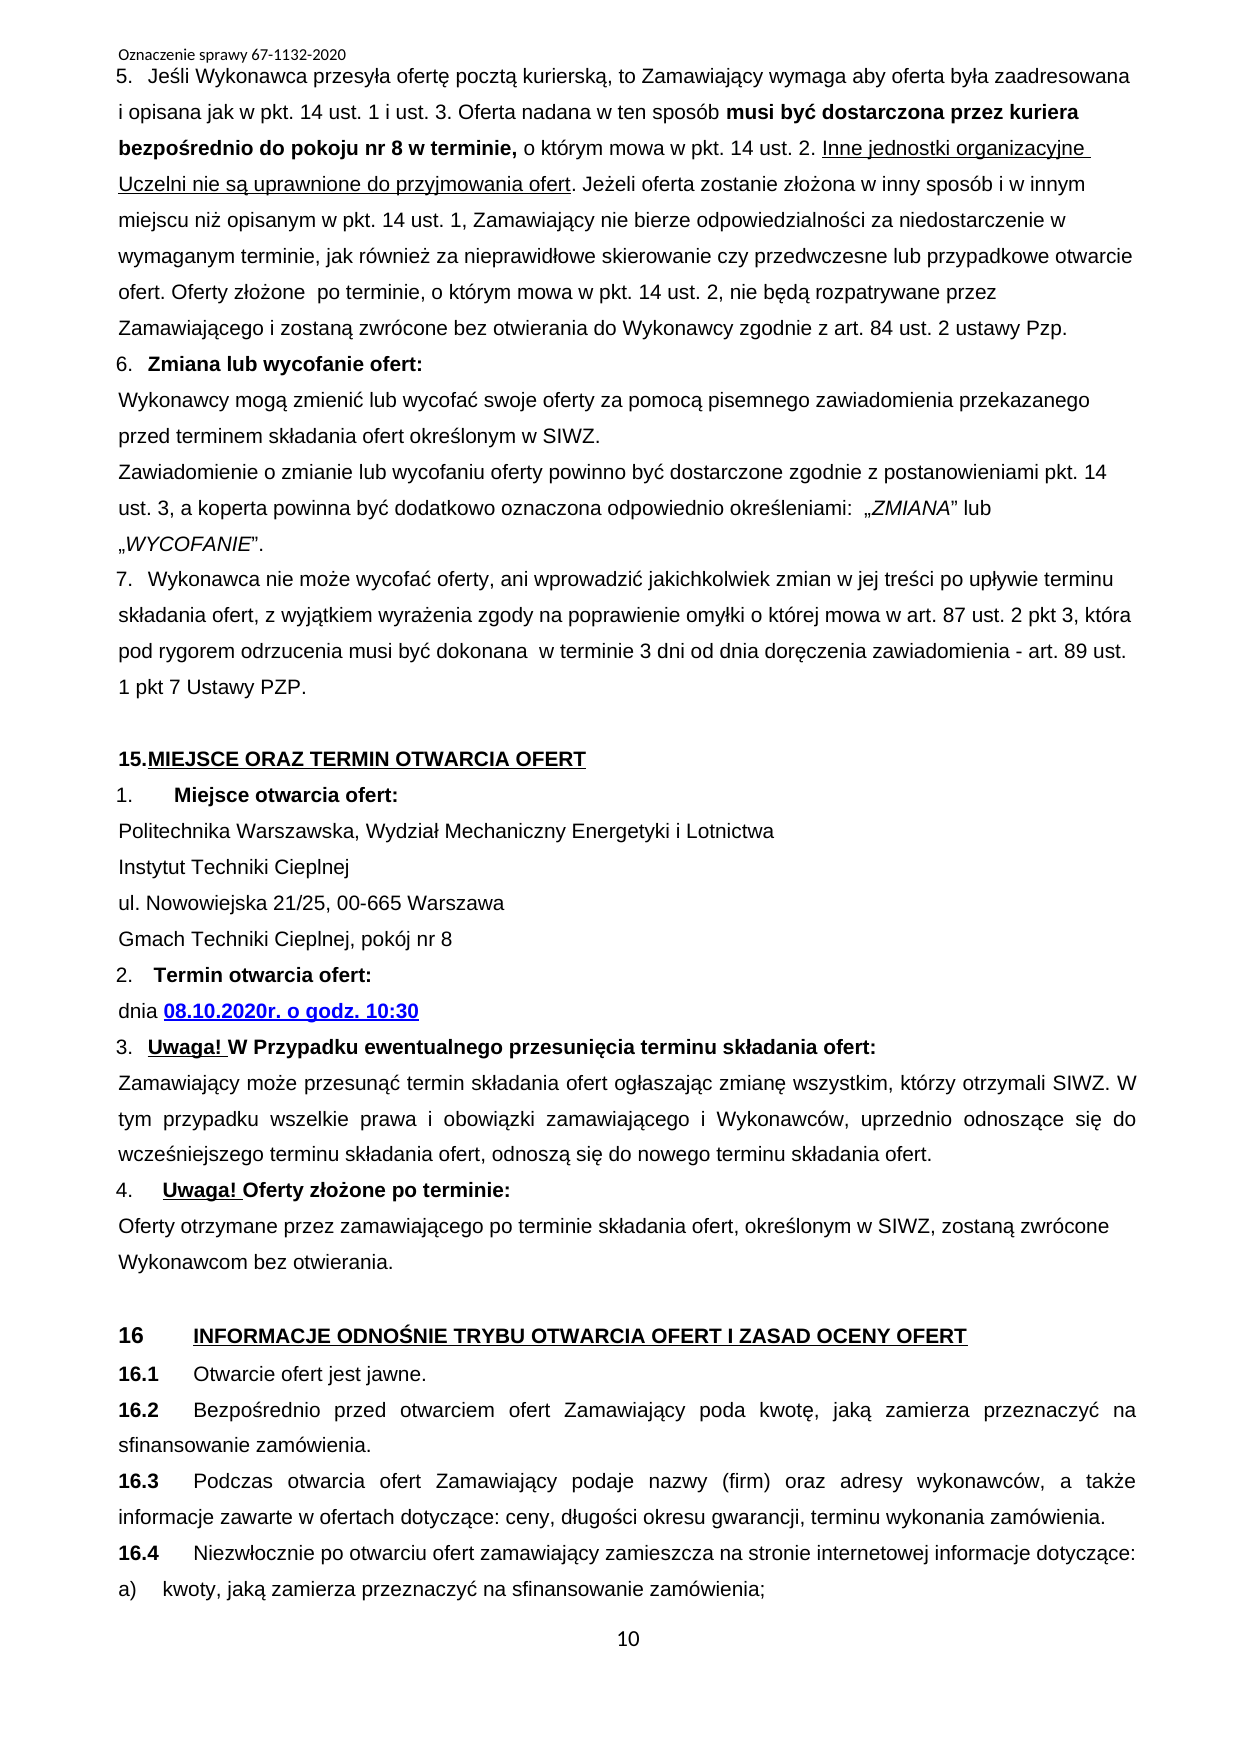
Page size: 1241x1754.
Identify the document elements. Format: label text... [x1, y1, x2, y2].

list Uwaga! Oferty złożone po terminie: [133, 1178, 1138, 1202]
list MIEJSCE ORAZ TERMIN OTWARCIA OFERT [118, 747, 1138, 771]
list Bezpośrednio przed otwarciem ofert Zamawiający poda kwotę, jaką zamierza przeznaczyć na sfinansowanie zamówienia. [118, 1397, 1138, 1457]
text Zawiadomienie o zmianie lub wycofaniu oferty powinno być dostarczone zgodnie z postanowieniami pkt. 14 ust. 3, a koperta powinna być dodatkowo oznaczona odpowiednio określeniami: „ZMIANA” lub „WYCOFANIE”. [118, 459, 1138, 555]
list Uwaga! W Przypadku ewentualnego przesunięcia terminu składania ofert: [133, 1034, 1138, 1058]
list Miejsce otwarcia ofert: [133, 783, 1138, 807]
list Podczas otwarcia ofert Zamawiający podaje nazwy (firm) oraz adresy wykonawców, a także informacje zawarte w ofertach dotyczące: ceny, długości okresu gwarancji, terminu wykonania zamówienia. [118, 1469, 1138, 1529]
text dnia 08.10.2020r. o godz. 10:30 [118, 998, 1138, 1022]
list Otwarcie ofert jest jawne. [118, 1361, 1138, 1385]
text Instytut Techniki Cieplnej [118, 855, 1138, 879]
list kwoty, jaką zamierza przeznaczyć na sfinansowanie zamówienia; [118, 1577, 1138, 1601]
list Wykonawca nie może wycofać oferty, ani wprowadzić jakichkolwiek zmian w jej treści po upływie terminu składania ofert, z wyjątkiem wyrażenia zgody na poprawienie omyłki o której mowa w art. 87 ust. 2 pkt 3, która pod rygorem odrzucenia musi być dokonana w terminie 3 dni od dnia doręczenia zawiadomienia - art. 89 ust. 1 pkt 7 Ustawy PZP. [118, 567, 1138, 699]
text Wykonawcy mogą zmienić lub wycofać swoje oferty za pomocą pisemnego zawiadomienia przekazanego przed terminem składania ofert określonym w SIWZ. [118, 388, 1138, 447]
list INFORMACJE ODNOŚNIE TRYBU OTWARCIA OFERT I ZASAD OCENY OFERT [118, 1322, 1138, 1348]
text Politechnika Warszawska, Wydział Mechaniczny Energetyki i Lotnictwa [118, 819, 1138, 843]
list Zmiana lub wycofanie ofert: [118, 352, 1138, 376]
text Zamawiający może przesunąć termin składania ofert ogłaszając zmianę wszystkim, którzy otrzymali SIWZ. W tym przypadku wszelkie prawa i obowiązki zamawiającego i Wykonawców, uprzednio odnoszące się do wcześniejszego terminu składania ofert, odnoszą się do nowego terminu składania ofert. [118, 1070, 1138, 1166]
text Gmach Techniki Cieplnej, pokój nr 8 [118, 927, 1138, 951]
list Jeśli Wykonawca przesyła ofertę pocztą kurierską, to Zamawiający wymaga aby oferta była zaadresowana i opisana jak w pkt. 14 ust. 1 i ust. 3. Oferta nadana w ten sposób musi być dostarczona przez kuriera bezpośrednio do pokoju nr 8 w terminie, o którym mowa w pkt. 14 ust. 2. Inne jednostki organizacyjne Uczelni nie są uprawnione do przyjmowania ofert. Jeżeli oferta zostanie złożona w inny sposób i w innym miejscu niż opisanym w pkt. 14 ust. 1, Zamawiający nie bierze odpowiedzialności za niedostarczenie w wymaganym terminie, jak również za nieprawidłowe skierowanie czy przedwczesne lub przypadkowe otwarcie ofert. Oferty złożone po terminie, o którym mowa w pkt. 14 ust. 2, nie będą rozpatrywane przez Zamawiającego i zostaną zwrócone bez otwierania do Wykonawcy zgodnie z art. 84 ust. 2 ustawy Pzp. [118, 64, 1138, 340]
text ul. Nowowiejska 21/25, 00-665 Warszawa [118, 891, 1138, 915]
text Oferty otrzymane przez zamawiającego po terminie składania ofert, określonym w SIWZ, zostaną zwrócone Wykonawcom bez otwierania. [118, 1214, 1138, 1274]
list Termin otwarcia ofert: [133, 963, 1138, 987]
list Niezwłocznie po otwarciu ofert zamawiający zamieszcza na stronie internetowej informacje dotyczące: [118, 1541, 1138, 1565]
